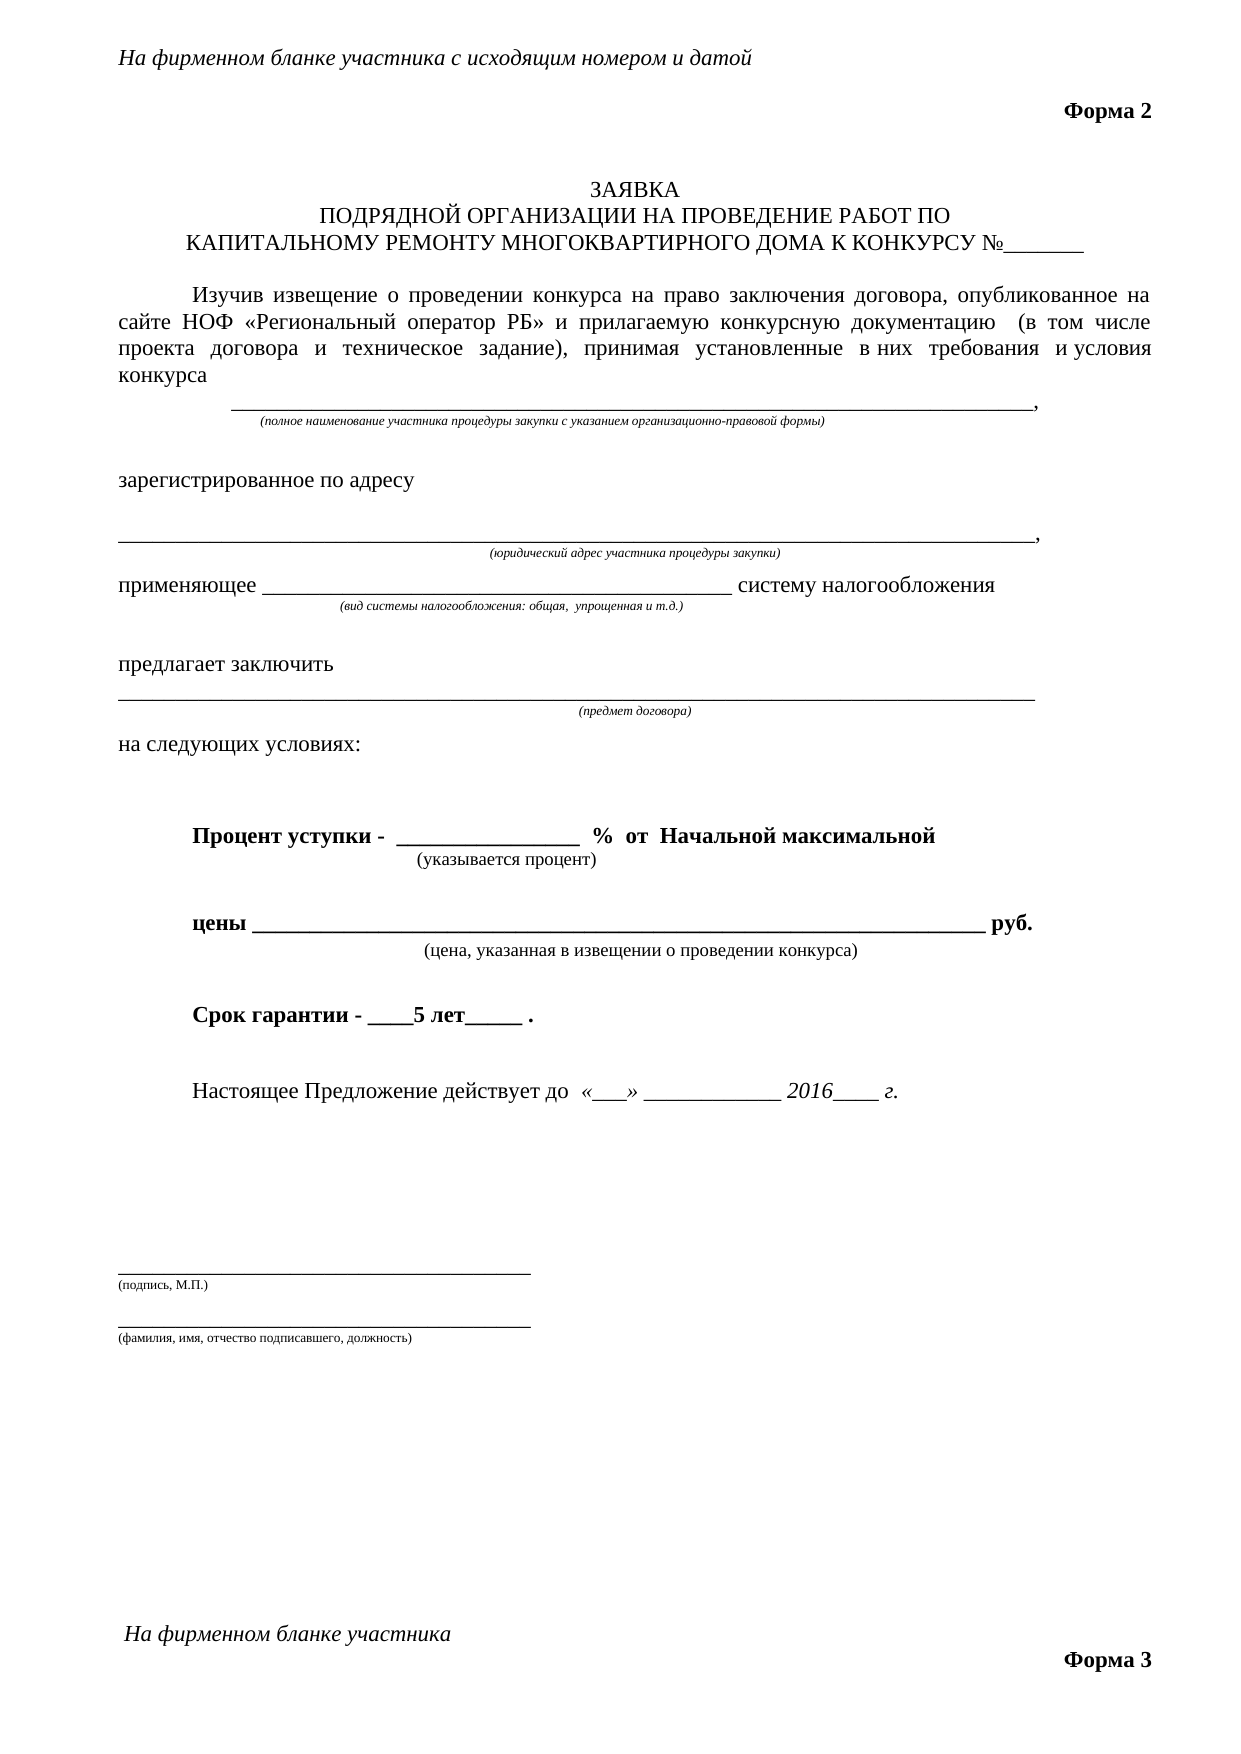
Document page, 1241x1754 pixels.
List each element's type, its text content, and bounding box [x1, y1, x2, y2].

text Форма 3 [118, 1646, 1152, 1673]
text Форма 2 [118, 97, 1152, 123]
text (предмет договора) [118, 703, 1152, 729]
text применяющее _________________________________________ систему налогообложения [118, 571, 1152, 598]
text (вид системы налогообложения: общая, упрощенная и т.д.) [118, 598, 1152, 624]
text (подпись, М.П.) [118, 1277, 1152, 1304]
text (указывается процент) [118, 848, 1152, 870]
text Процент уступки - ________________ % от Начальной максимальной [118, 822, 1152, 848]
text На фирменном бланке участника [118, 1620, 1152, 1646]
text на следующих условиях: [118, 729, 1152, 756]
text предлагает заключить [118, 651, 1152, 677]
text ____________________________________ [118, 1251, 1152, 1277]
text зарегистрированное по адресу [118, 466, 1152, 492]
text ________________________________________________________________________________ [118, 677, 1152, 703]
text КАПИТАЛЬНОМУ РЕМОНТУ МНОГОКВАРТИРНОГО ДОМА К КОНКУРСУ №_______ [118, 229, 1152, 255]
text (юридический адрес участника процедуры закупки) [118, 545, 1152, 571]
text Изучив извещение о проведении конкурса на право заключения договора, опубликованное на сайте НОФ «Региональный оператор РБ» и прилагаемую конкурсную документацию (в том числе проекта договора и техническое задание), принимая установленные в них требования и условия конкурса [118, 282, 1152, 387]
text ЗАЯВКА [118, 176, 1152, 202]
text ______________________________________________________________________, [118, 387, 1152, 413]
text ПОДРЯДНОЙ ОРГАНИЗАЦИИ НА ПРОВЕДЕНИЕ РАБОТ ПО [118, 202, 1152, 229]
text ____________________________________ [118, 1304, 1152, 1330]
text ________________________________________________________________________________, [118, 519, 1152, 545]
text цены ________________________________________________________________ руб. (цена, указанная в извещении о проведении конкурса) [118, 909, 1152, 962]
text На фирменном бланке участника с исходящим номером и датой [118, 44, 1152, 71]
text Настоящее Предложение действует до «___» ____________ 2016____ г. [118, 1078, 1152, 1104]
text (полное наименование участника процедуры закупки с указанием организационно-правовой формы) [181, 413, 1152, 440]
text Срок гарантии - ____5 лет_____ . [118, 1001, 1152, 1028]
text (фамилия, имя, отчество подписавшего, должность) [118, 1330, 1152, 1356]
